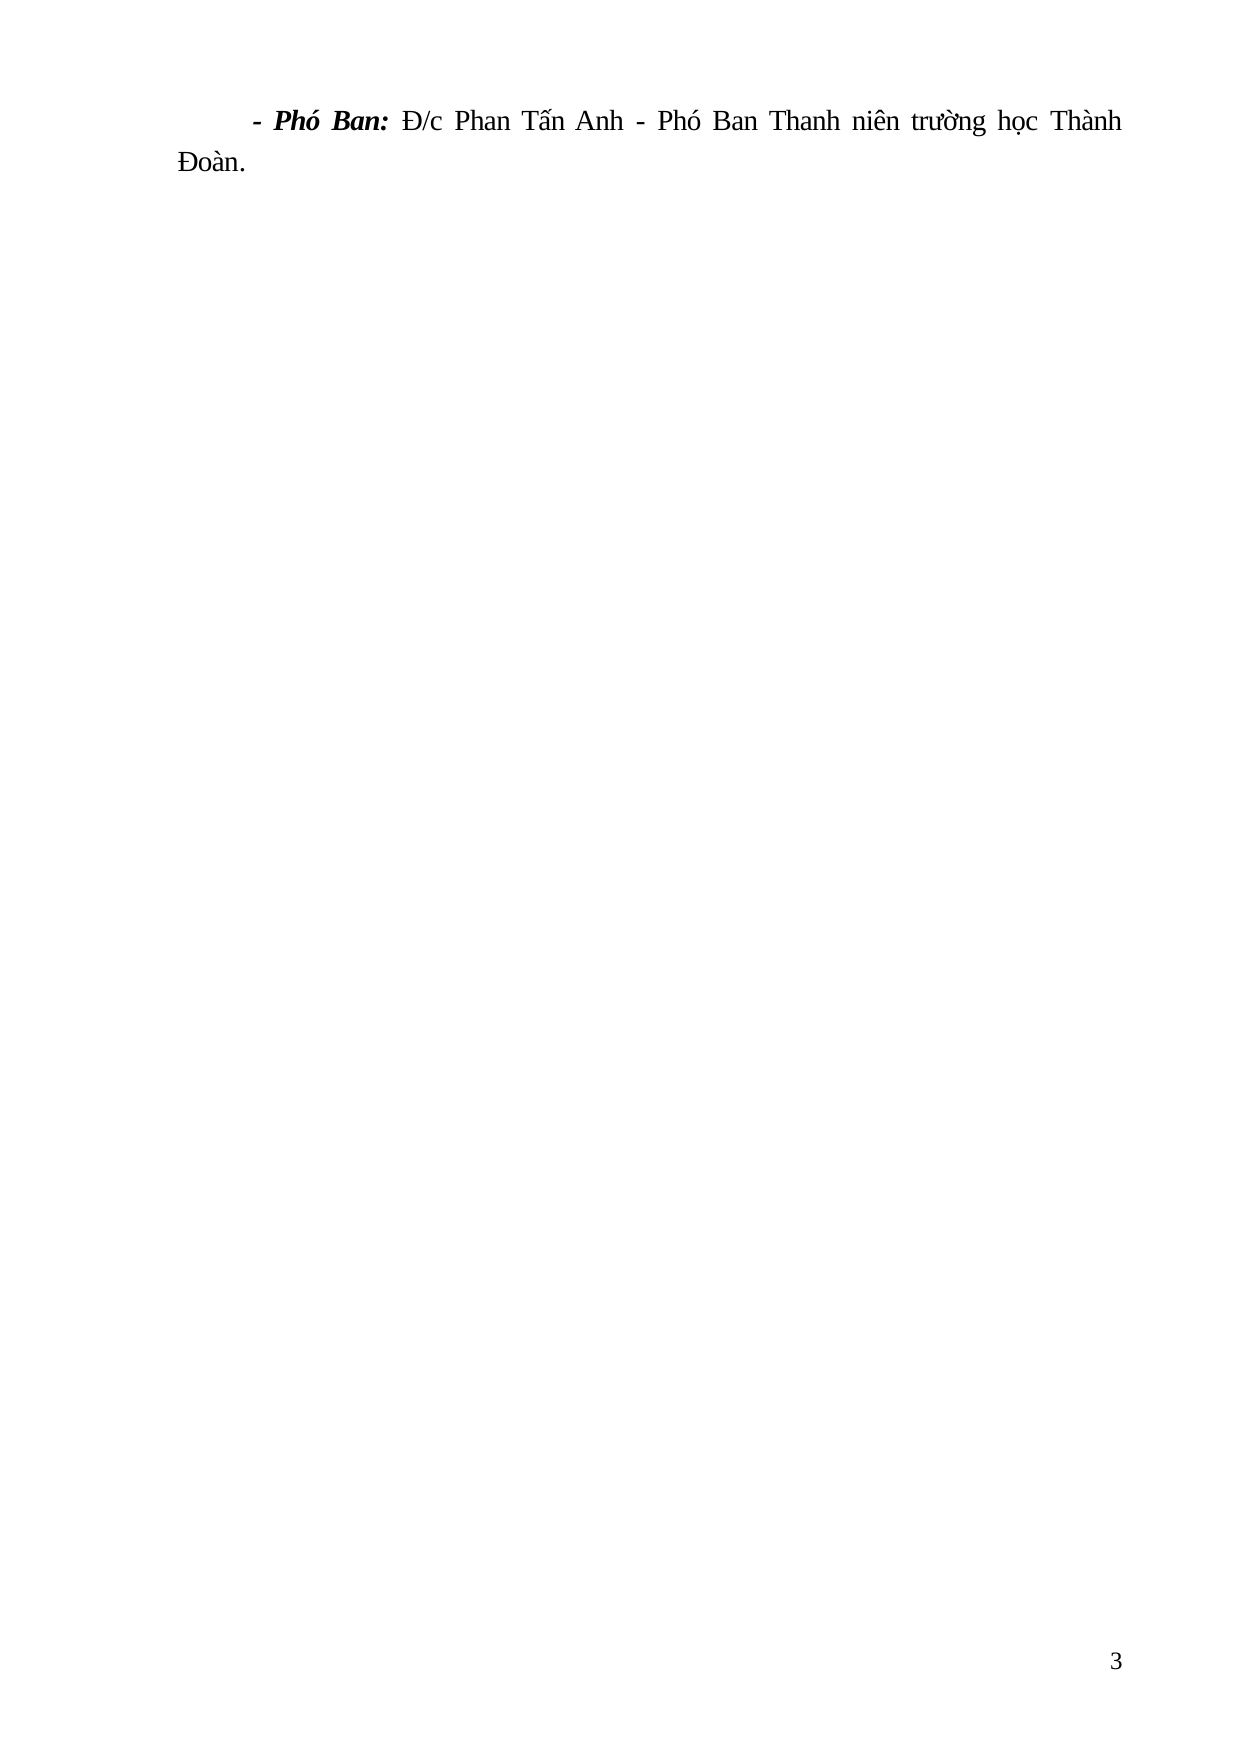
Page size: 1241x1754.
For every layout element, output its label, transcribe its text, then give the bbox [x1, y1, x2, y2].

text - Phó Ban: Đ/c Phan Tấn Anh - Phó Ban Thanh niên trường học Thành Đoàn. [177, 103, 1122, 177]
